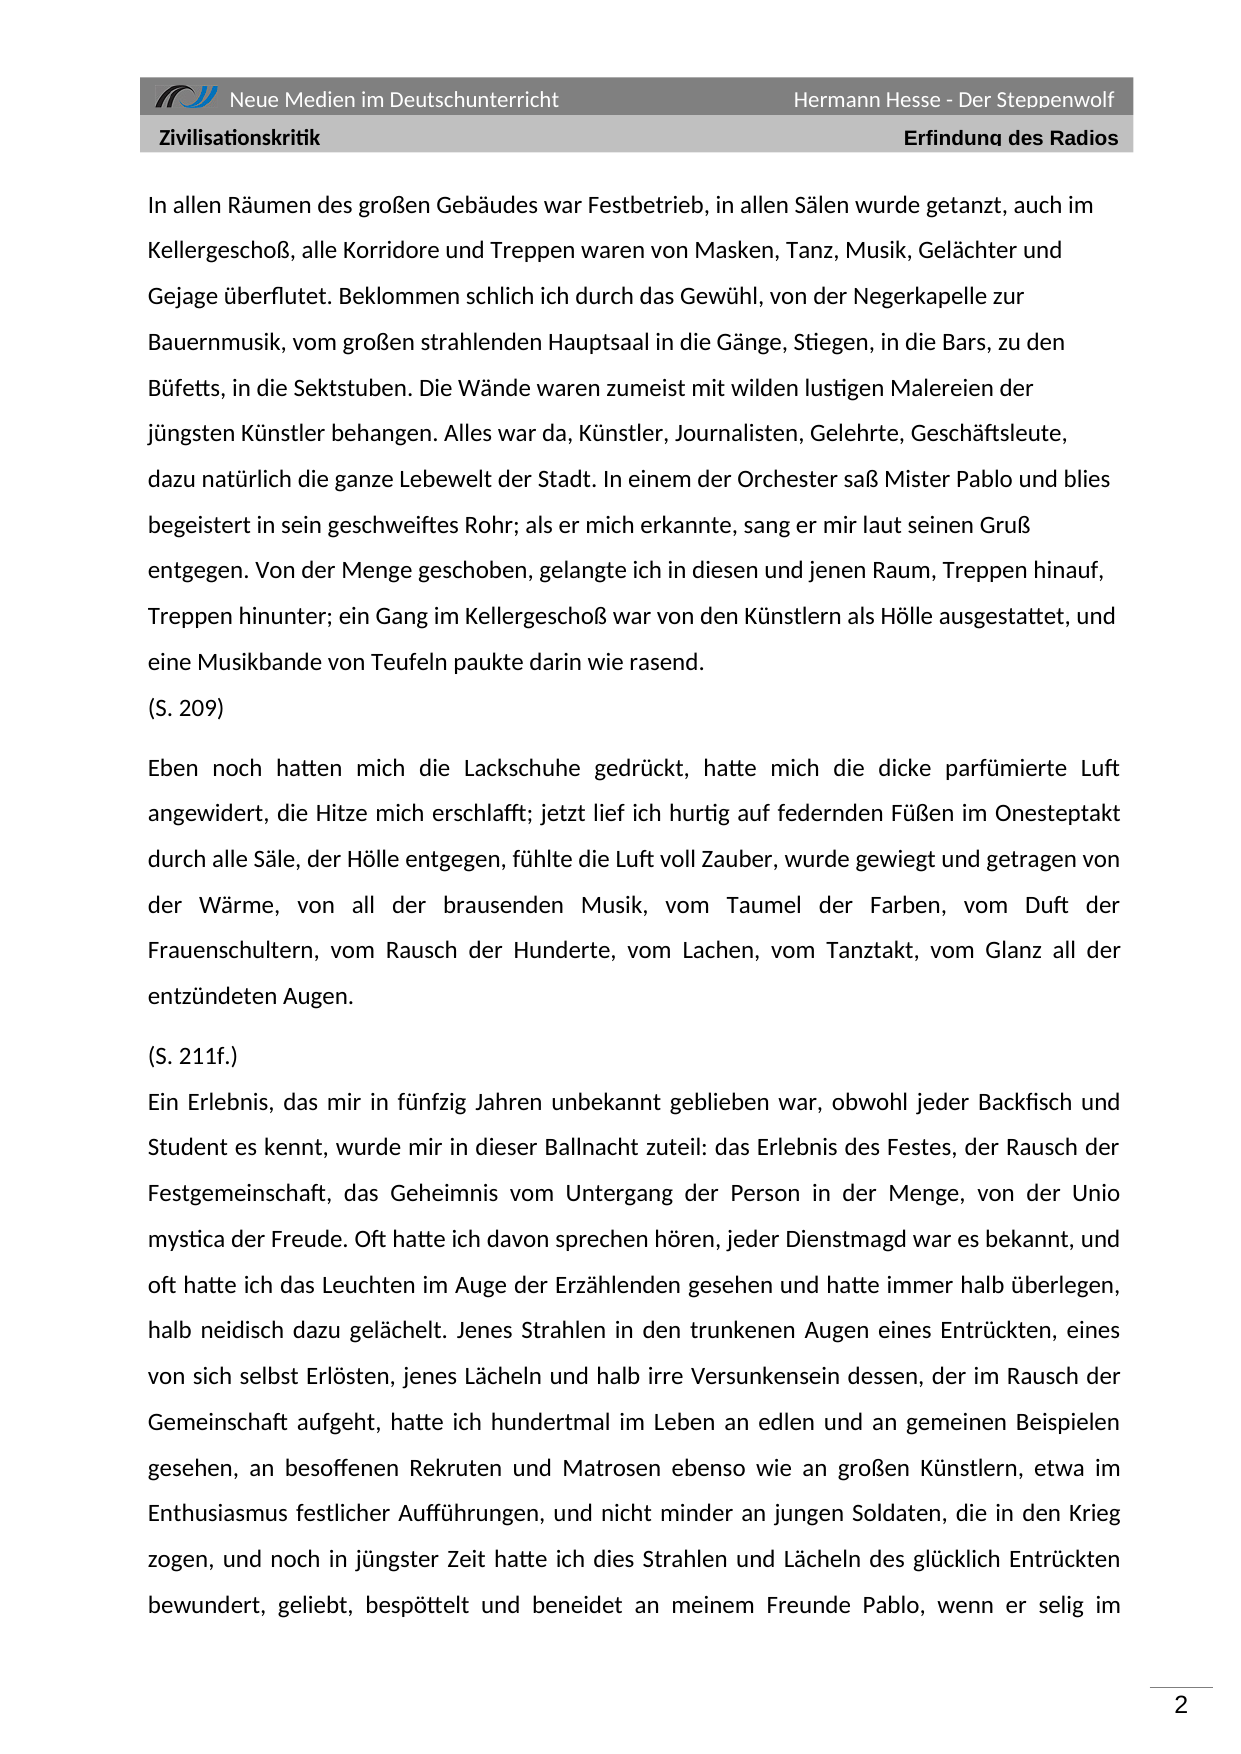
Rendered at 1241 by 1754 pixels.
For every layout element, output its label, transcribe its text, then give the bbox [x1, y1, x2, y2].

text (S. 211f.) [148, 1040, 1122, 1071]
text In allen Räumen des großen Gebäudes war Festbetrieb, in allen Sälen wurde getanzt, auch im Kellergeschoß, alle Korridore und Treppen waren von Masken, Tanz, Musik, Gelächter und Gejage überflutet. Beklommen schlich ich durch das Gewühl, von der Negerkapelle zur Bauernmusik, vom großen strahlenden Hauptsaal in die Gänge, Stiegen, in die Bars, zu den Büfetts, in die Sektstuben. Die Wände waren zumeist mit wilden lustigen Malereien der jüngsten Künstler behangen. Alles war da, Künstler, Journalisten, Gelehrte, Geschäftsleute, dazu natürlich die ganze Lebewelt der Stadt. In einem der Orchester saß Mister Pablo und blies begeistert in sein geschweiftes Rohr; als er mich erkannte, sang er mir laut seinen Gruß entgegen. Von der Menge geschoben, gelangte ich in diesen und jenen Raum, Treppen hinauf, Treppen hinunter; ein Gang im Kellergeschoß war von den Künstlern als Hölle ausgestattet, und eine Musikbande von Teufeln paukte darin wie rasend. [148, 189, 1122, 677]
picture [155, 85, 218, 108]
text Eben noch hatten mich die Lackschuhe gedrückt, hatte mich die dicke parfümierte Luft angewidert, die Hitze mich erschlafft; jetzt lief ich hurtig auf federnden Füßen im Onesteptakt durch alle Säle, der Hölle entgegen, fühlte die Luft voll Zauber, wurde gewiegt und getragen von der Wärme, von all der brausenden Musik, vom Taumel der Farben, vom Duft der Frauenschultern, vom Rausch der Hunderte, vom Lachen, vom Tanztakt, vom Glanz all der entzündeten Augen. [148, 752, 1122, 1011]
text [148, 1086, 1122, 1619]
text (S. 209) [148, 692, 1122, 722]
